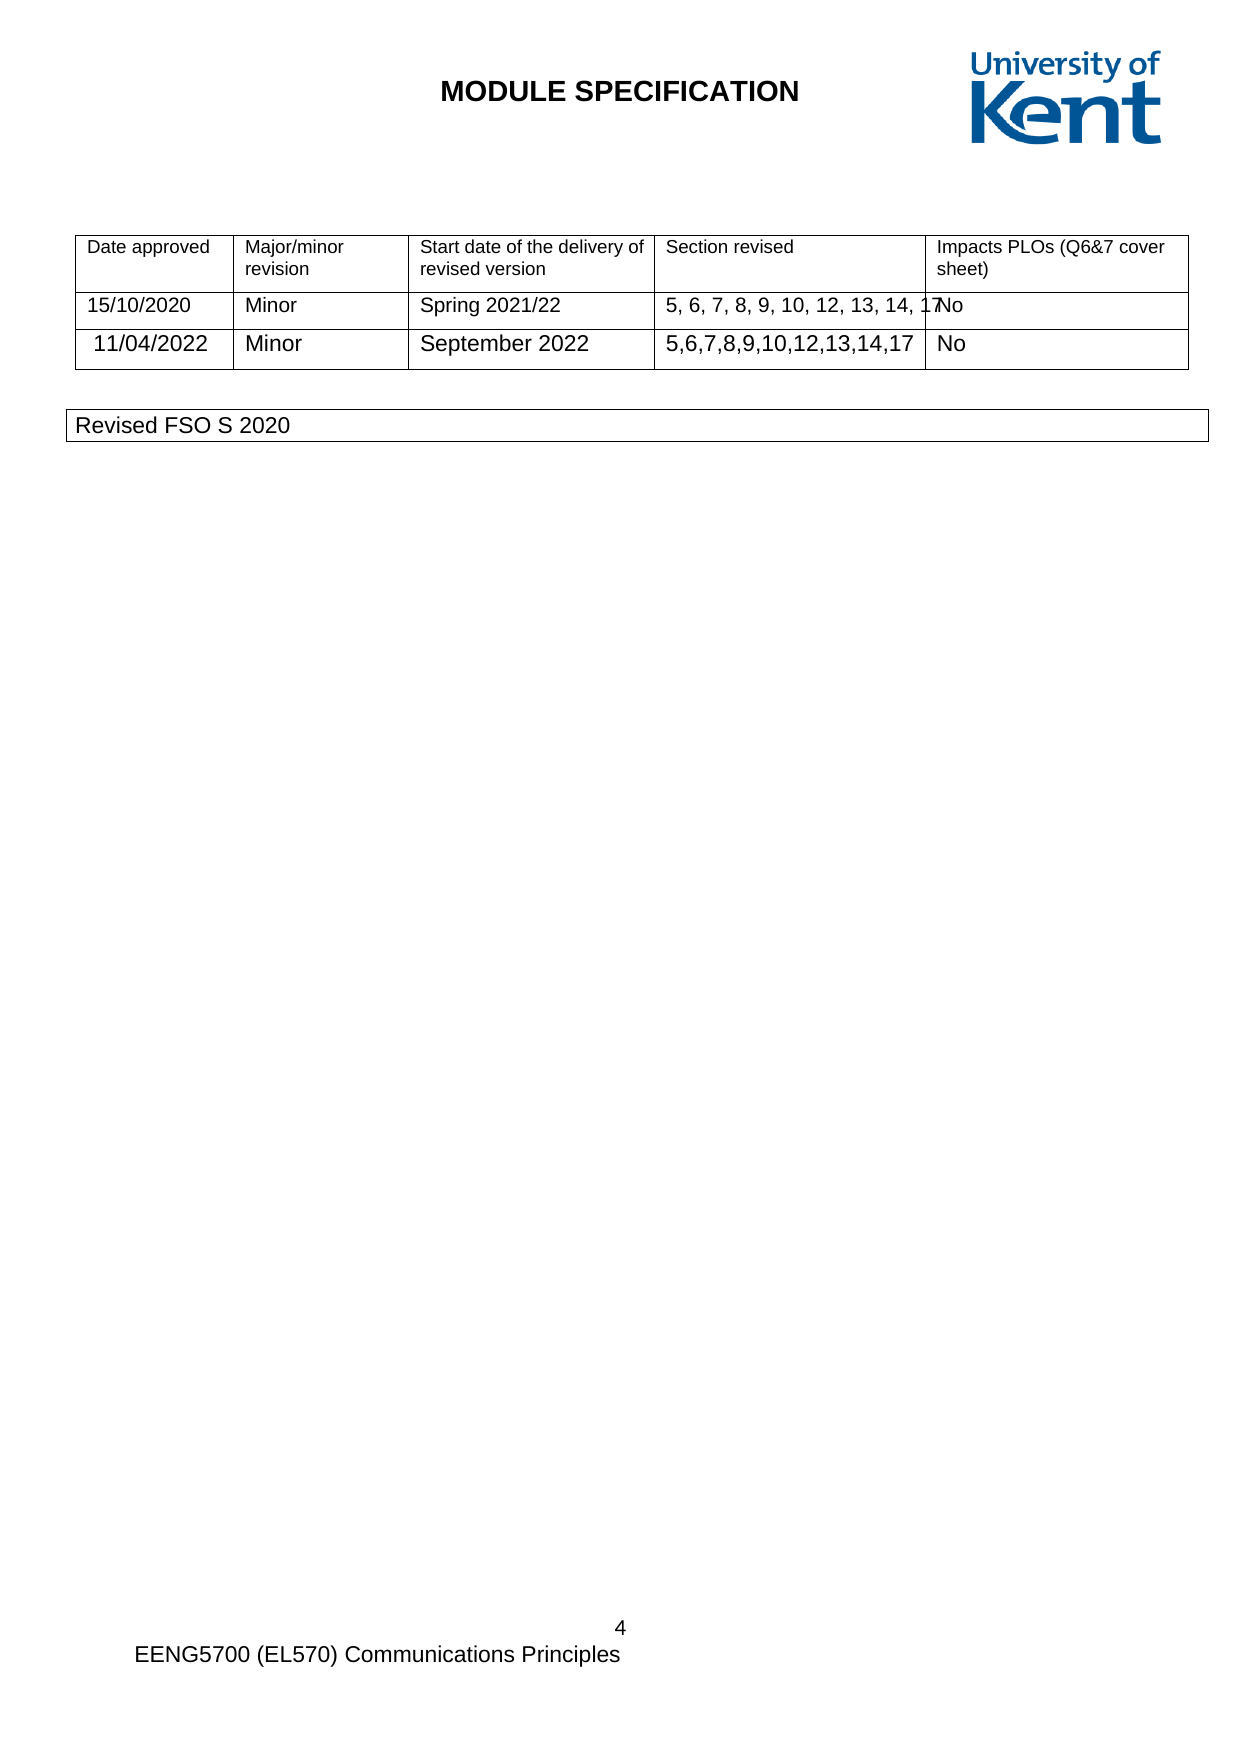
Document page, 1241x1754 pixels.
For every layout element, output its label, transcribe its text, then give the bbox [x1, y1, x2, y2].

table_cell Spring 2021/22 [409, 293, 654, 329]
text Revised FSO S 2020 [67, 410, 1208, 441]
table_cell Minor [234, 330, 408, 369]
picture [970, 48, 1163, 145]
table_header Start date of the delivery of revised version [409, 236, 654, 292]
table_header Major/minor revision [234, 236, 408, 292]
table_cell 5, 6, 7, 8, 9, 10, 12, 13, 14, 17 [655, 293, 925, 329]
table_cell 11/04/2022 [76, 330, 233, 369]
table_cell 5,6,7,8,9,10,12,13,14,17 [655, 330, 925, 369]
table_header Section revised [655, 236, 925, 292]
table_cell 15/10/2020 [76, 293, 233, 329]
table_header Impacts PLOs (Q6&7 cover sheet) [926, 236, 1188, 292]
table_header Date approved [76, 236, 233, 292]
table_cell September 2022 [409, 330, 654, 369]
table_cell No [926, 330, 1188, 369]
table_cell No [926, 293, 1188, 329]
table_cell Minor [234, 293, 408, 329]
